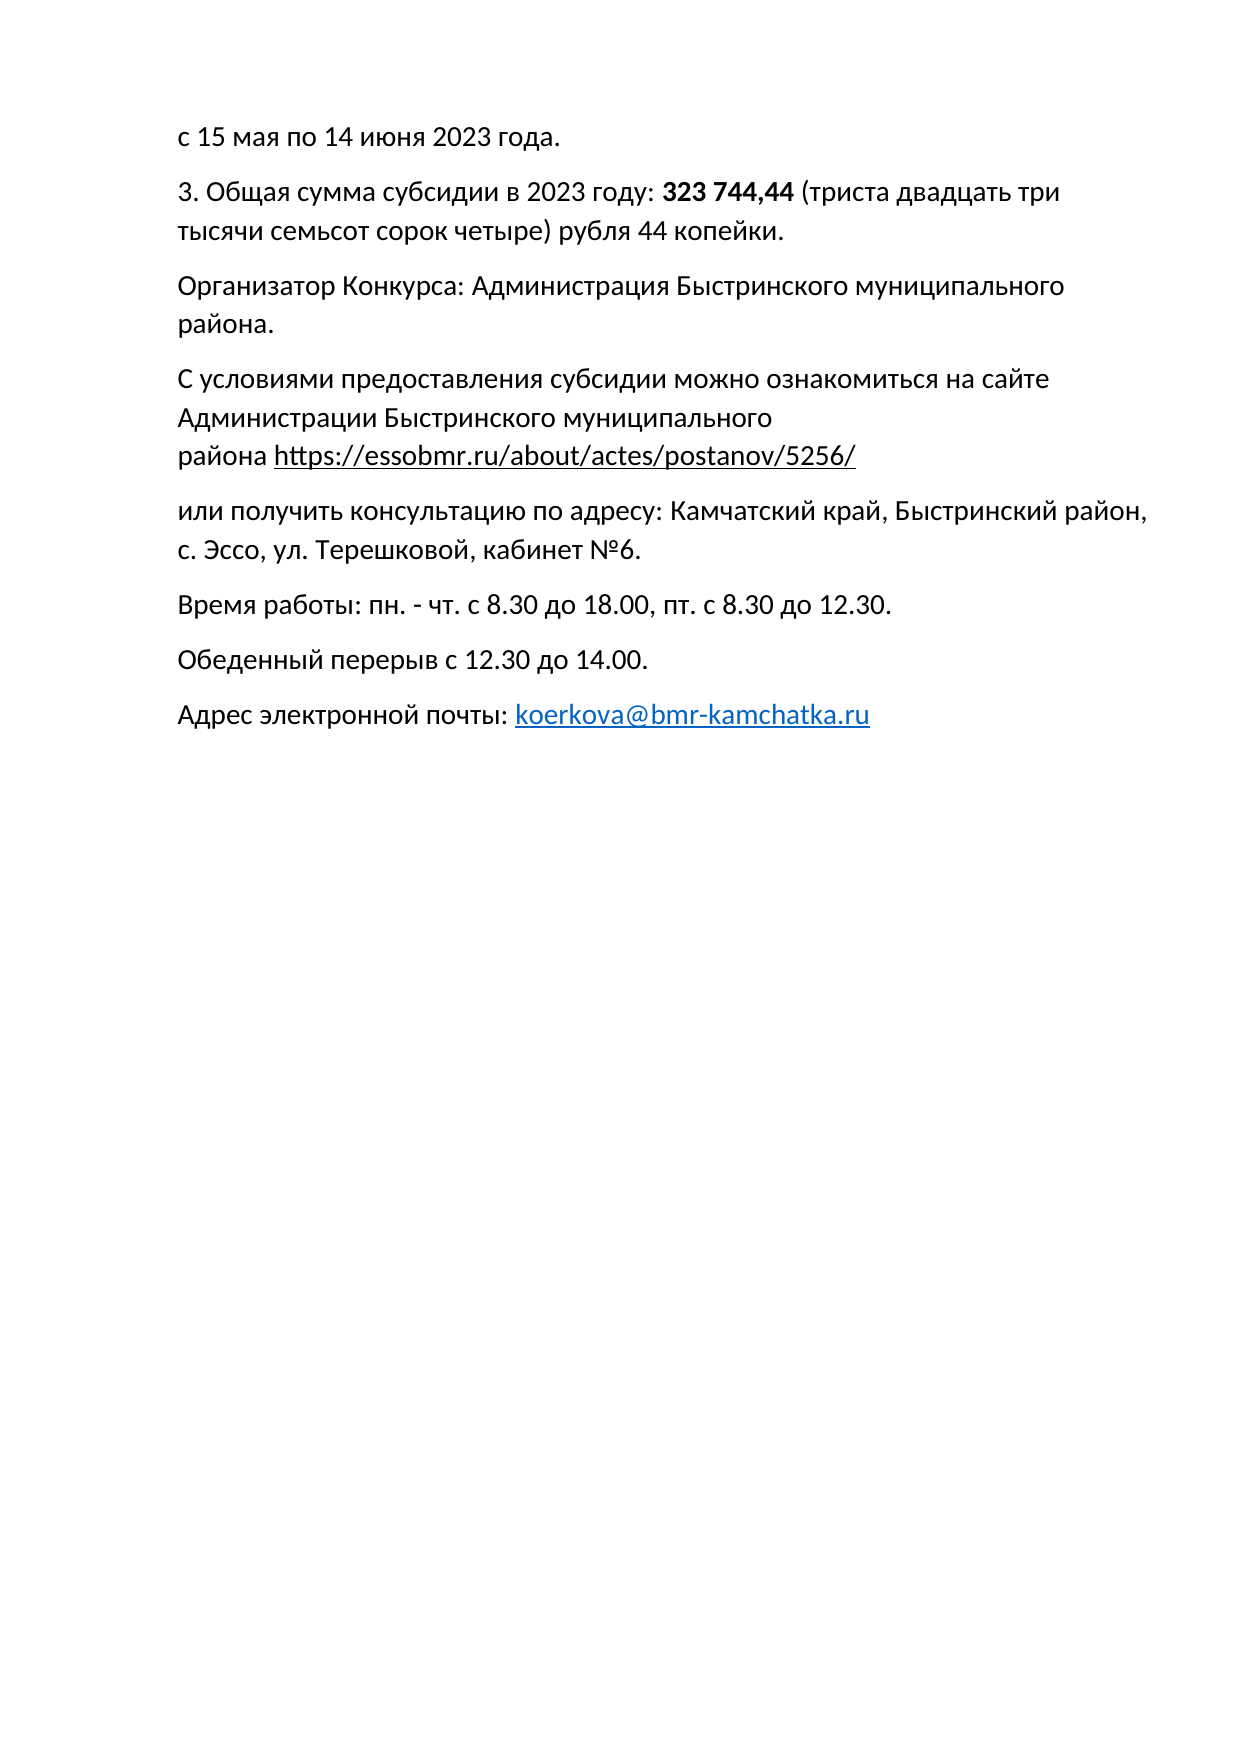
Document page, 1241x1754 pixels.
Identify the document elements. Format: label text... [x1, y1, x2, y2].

text Организатор Конкурса: Администрация Быстринского муниципального района. [177, 267, 1152, 341]
text или получить консультацию по адресу: Камчатский край, Быстринский район, с. Эссо, ул. Терешковой, кабинет №6. [177, 492, 1152, 566]
text Обеденный перерыв с 12.30 до 14.00. [177, 641, 1152, 677]
text Адрес электронной почты: koerkova@bmr-kamchatka.ru [177, 696, 1152, 732]
text С условиями предоставления субсидии можно ознакомиться на сайте Администрации Быстринского муниципального района https://essobmr.ru/about/actes/postanov/5256/ [177, 360, 1152, 473]
text с 15 мая по 14 июня 2023 года. [177, 118, 1152, 154]
text Время работы: пн. - чт. с 8.30 до 18.00, пт. с 8.30 до 12.30. [177, 586, 1152, 621]
text 3. Общая сумма субсидии в 2023 году: 323 744,44 (триста двадцать три тысячи семьсот сорок четыре) рубля 44 копейки. [177, 173, 1152, 247]
